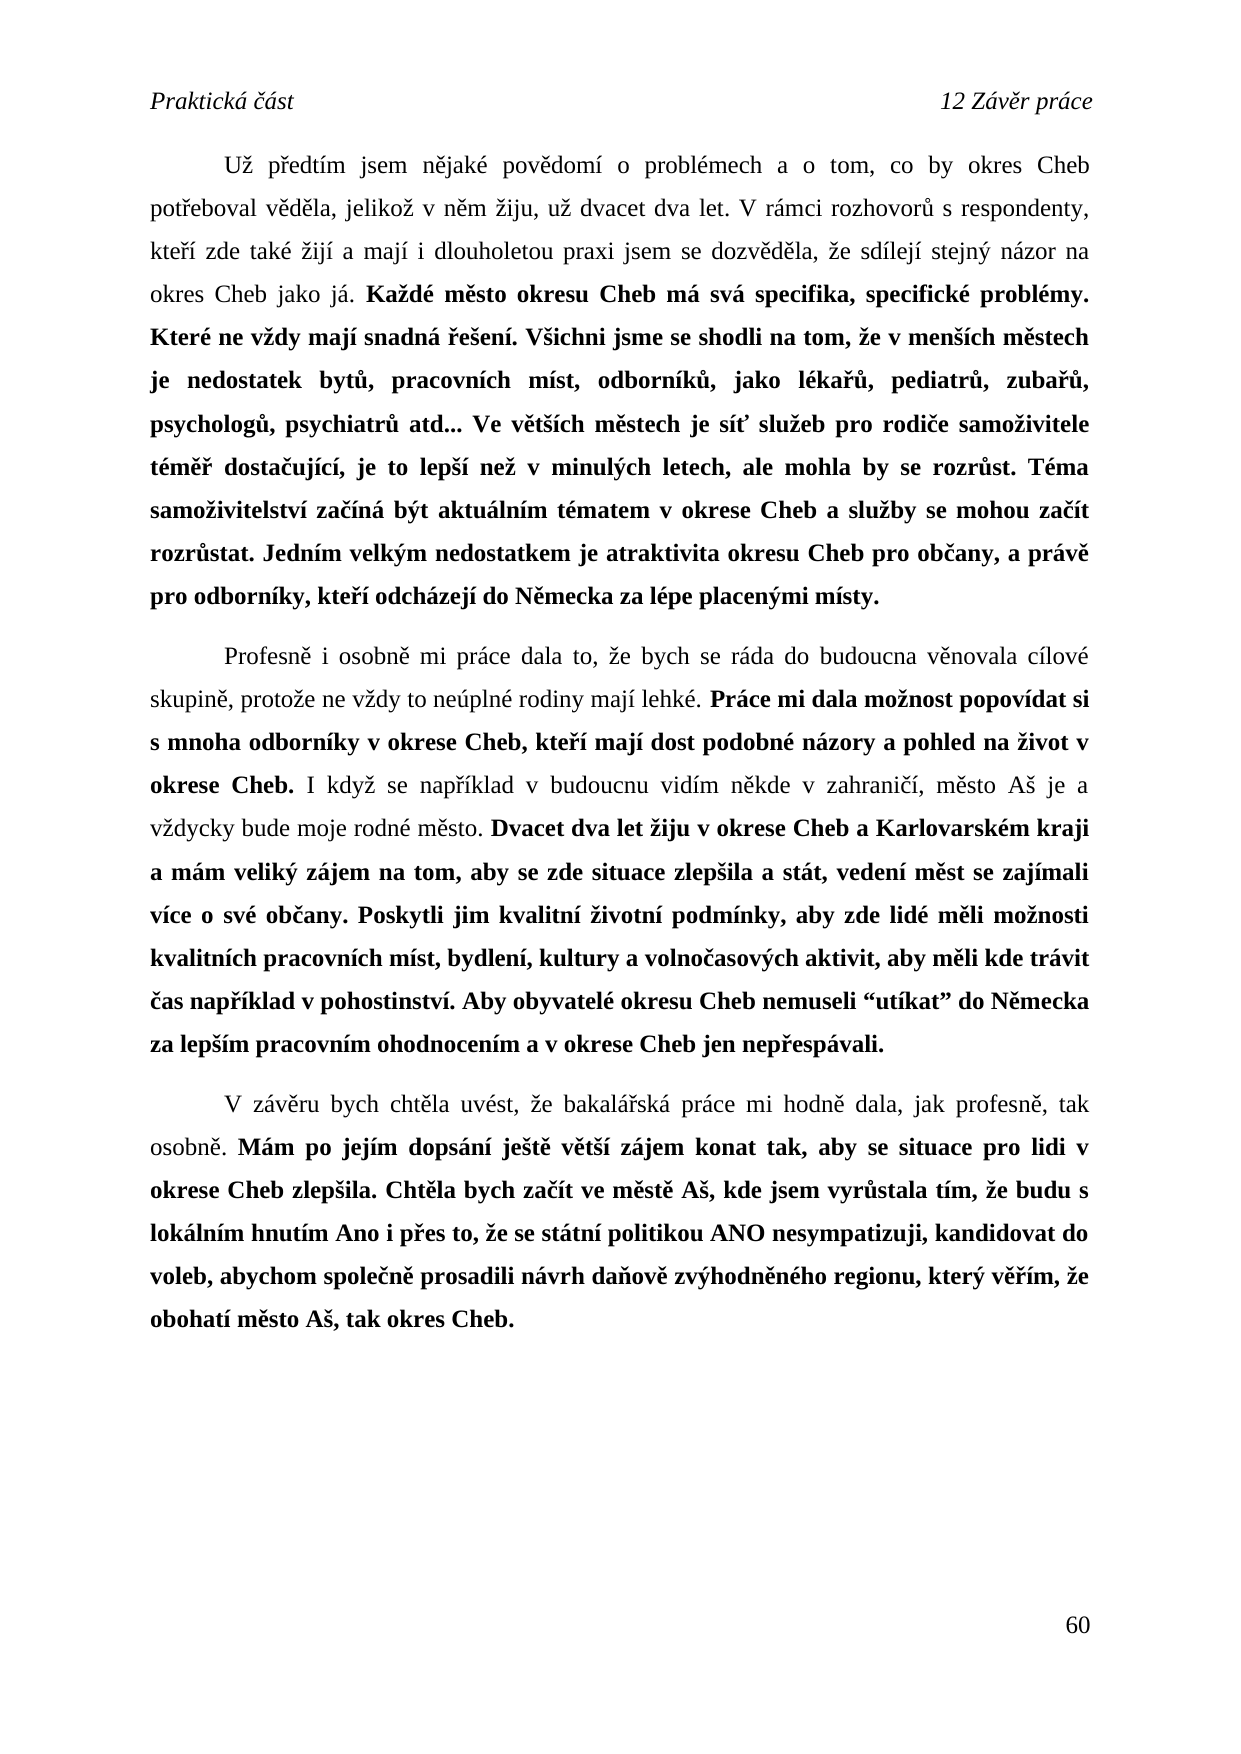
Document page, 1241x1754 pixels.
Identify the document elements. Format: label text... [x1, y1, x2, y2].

text V závěru bych chtěla uvést, že bakalářská práce mi hodně dala, jak profesně, tak osobně. Mám po jejím dopsání ještě větší zájem konat tak, aby se situace pro lidi v okrese Cheb zlepšila. Chtěla bych začít ve městě Aš, kde jsem vyrůstala tím, že budu s lokálním hnutím Ano i přes to, že se státní politikou ANO nesympatizuji, kandidovat do voleb, abychom společně prosadili návrh daňově zvýhodněného regionu, který věřím, že obohatí město Aš, tak okres Cheb. [150, 1089, 1090, 1333]
text Už předtím jsem nějaké povědomí o problémech a o tom, co by okres Cheb potřeboval věděla, jelikož v něm žiju, už dvacet dva let. V rámci rozhovorů s respondenty, kteří zde také žijí a mají i dlouholetou praxi jsem se dozvěděla, že sdílejí stejný názor na okres Cheb jako já. Každé město okresu Cheb má svá specifika, specifické problémy. Které ne vždy mají snadná řešení. Všichni jsme se shodli na tom, že v menších městech je nedostatek bytů, pracovních míst, odborníků, jako lékařů, pediatrů, zubařů, psychologů, psychiatrů atd... Ve větších městech je síť služeb pro rodiče samoživitele téměř dostačující, je to lepší než v minulých letech, ale mohla by se rozrůst. Téma samoživitelství začíná být aktuálním tématem v okrese Cheb a služby se mohou začít rozrůstat. Jedním velkým nedostatkem je atraktivita okresu Cheb pro občany, a právě pro odborníky, kteří odcházejí do Německa za lépe placenými místy. [150, 150, 1090, 610]
text Profesně i osobně mi práce dala to, že bych se ráda do budoucna věnovala cílové skupině, protože ne vždy to neúplné rodiny mají lehké. Práce mi dala možnost popovídat si s mnoha odborníky v okrese Cheb, kteří mají dost podobné názory a pohled na život v okrese Cheb. I když se například v budoucnu vidím někde v zahraničí, město Aš je a vždycky bude moje rodné město. Dvacet dva let žiju v okrese Cheb a Karlovarském kraji a mám veliký zájem na tom, aby se zde situace zlepšila a stát, vedení měst se zajímali více o své občany. Poskytli jim kvalitní životní podmínky, aby zde lidé měli možnosti kvalitních pracovních míst, bydlení, kultury a volnočasových aktivit, aby měli kde trávit čas například v pohostinství. Aby obyvatelé okresu Cheb nemuseli “utíkat” do Německa za lepším pracovním ohodnocením a v okrese Cheb jen nepřespávali. [150, 641, 1090, 1058]
